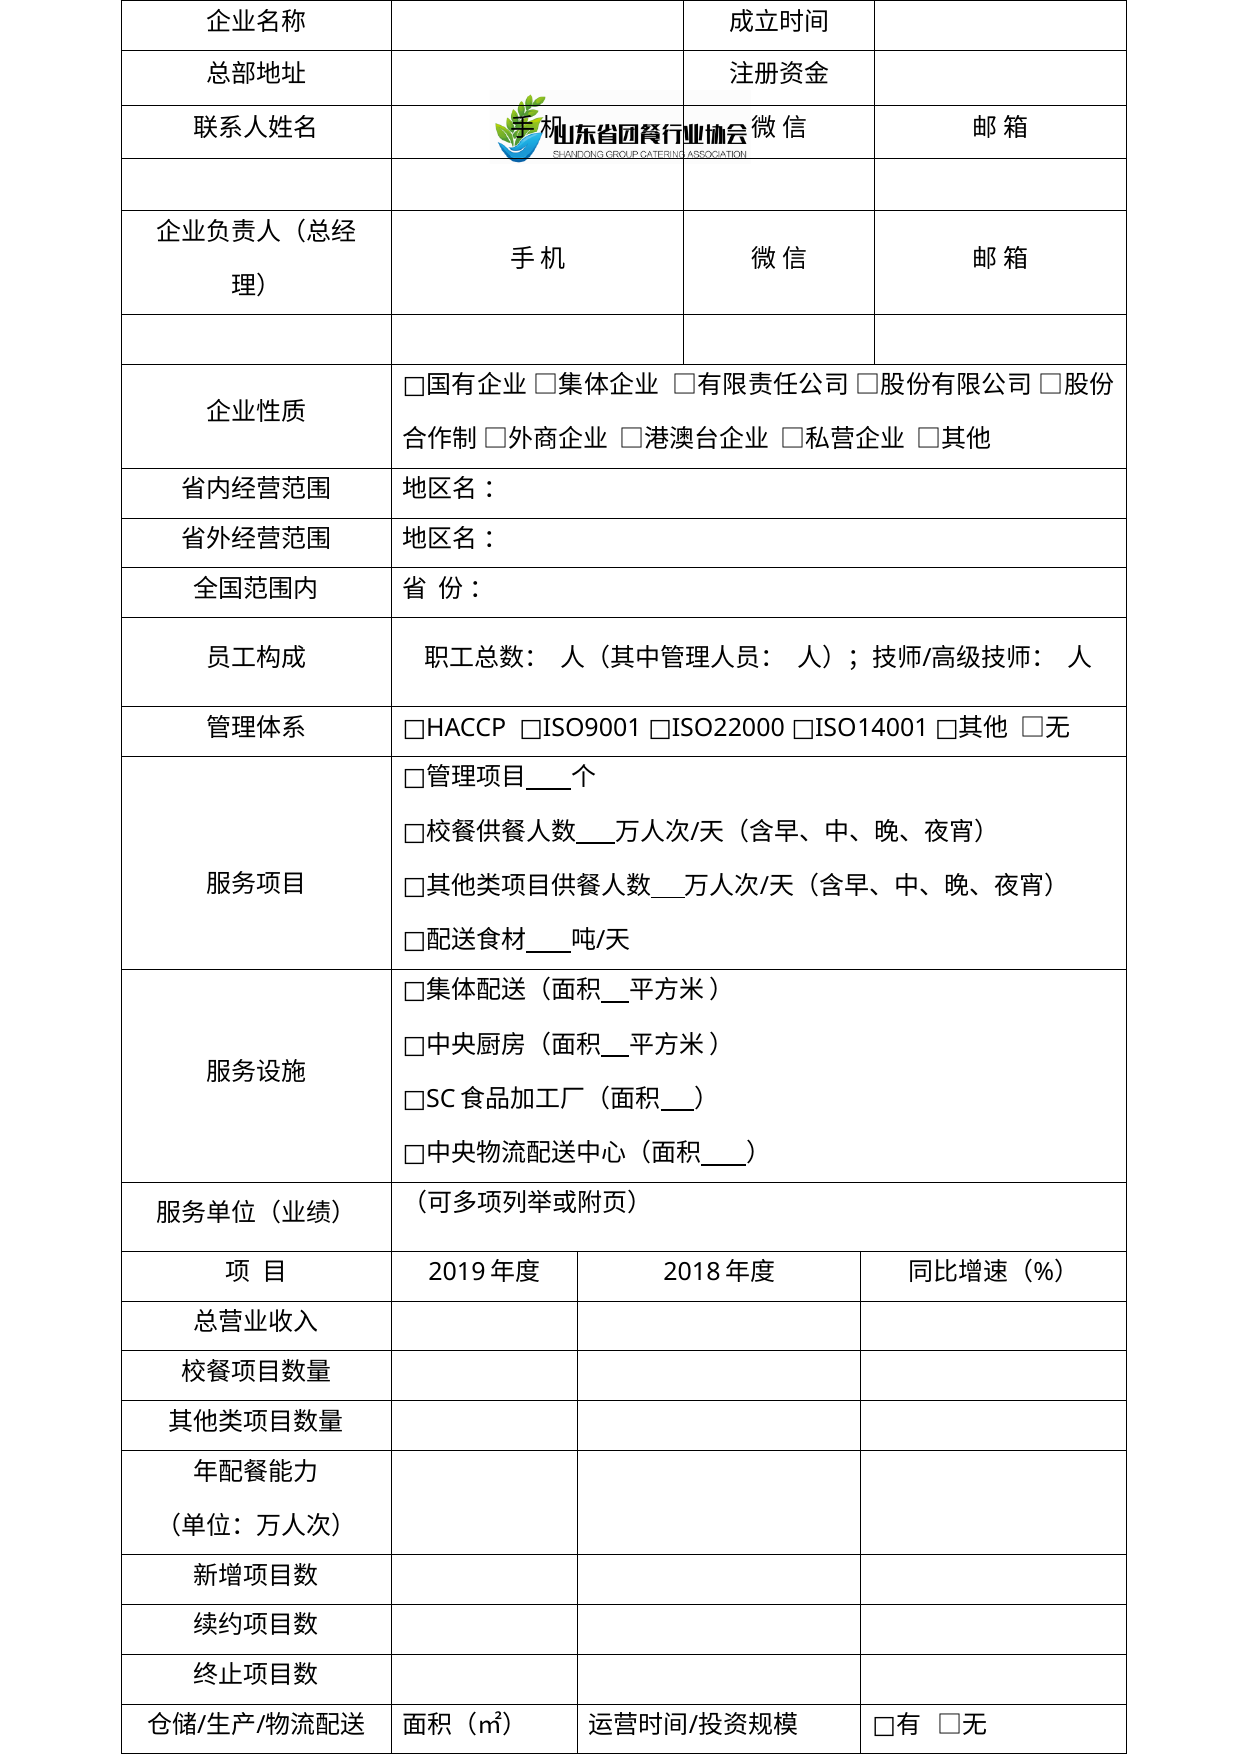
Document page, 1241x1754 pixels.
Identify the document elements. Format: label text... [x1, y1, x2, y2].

table_cell 服务项目 [122, 757, 391, 969]
table_cell [861, 1605, 1126, 1654]
table_cell [861, 1401, 1126, 1450]
table_cell [684, 315, 874, 363]
table_cell 地区名 ： [392, 469, 1126, 517]
table_cell 微 信 [684, 211, 874, 314]
table_cell [861, 1302, 1126, 1350]
table_cell [578, 1555, 860, 1604]
table_header 企业名称 [122, 1, 391, 50]
table_header [392, 1, 683, 50]
table_cell 员工构成 [122, 618, 391, 706]
table_cell [578, 1351, 860, 1400]
table_cell [392, 1605, 577, 1654]
table_cell □管理项目 个 □校餐供餐人数 万人次/天（含早、中、晚、夜宵） □其他类项目供餐人数 万人次/天（含早、中、晚、夜宵） □配送食材 吨/天 [392, 757, 1126, 969]
table_cell 管理体系 [122, 707, 391, 756]
table_cell 终止项目数 [122, 1655, 391, 1703]
table_cell [392, 1655, 577, 1703]
table_cell 邮 箱 [875, 106, 1126, 158]
table_cell 总部地址 [122, 51, 391, 105]
table_cell 邮 箱 [875, 211, 1126, 314]
table_cell 企业性质 [122, 365, 391, 468]
table_cell □国有企业 □集体企业 □有限责任公司 □股份有限公司 □股份合作制 □外商企业 □港澳台企业 □私营企业 □其他 [392, 365, 1126, 468]
table_cell 新增项目数 [122, 1555, 391, 1604]
table_cell 面积（㎡） [392, 1705, 577, 1753]
table_cell □有 □无 [861, 1705, 1126, 1753]
table_cell 2019年度 [392, 1252, 577, 1301]
table_cell 其他类项目数量 [122, 1401, 391, 1450]
table_header [875, 1, 1126, 50]
table_cell [875, 51, 1126, 105]
table_cell [122, 315, 391, 363]
table_cell 续约项目数 [122, 1605, 391, 1654]
table_cell 企业负责人（总经理） [122, 211, 391, 314]
table_cell [392, 1302, 577, 1350]
table_cell [684, 159, 874, 210]
table_cell [392, 315, 683, 363]
table_cell 手 机 [392, 106, 683, 158]
table_cell [578, 1451, 860, 1554]
table_cell [392, 1555, 577, 1604]
table_cell [875, 315, 1126, 363]
table_cell [392, 1351, 577, 1400]
table_cell 服务设施 [122, 970, 391, 1182]
table_cell 项 目 [122, 1252, 391, 1301]
table_cell [578, 1605, 860, 1654]
table_cell [861, 1451, 1126, 1554]
table_cell 微 信 [684, 106, 874, 158]
table_cell [392, 1451, 577, 1554]
table_cell 校餐项目数量 [122, 1351, 391, 1400]
table_cell 2018年度 [578, 1252, 860, 1301]
table_cell 地区名 ： [392, 519, 1126, 567]
table_cell □集体配送（面积 平方米 ） □中央厨房（面积 平方米 ） □SC食品加工厂（面积 ） □中央物流配送中心（面积 ） [392, 970, 1126, 1182]
table_cell [392, 159, 683, 210]
table_cell [578, 1401, 860, 1450]
table_cell [875, 159, 1126, 210]
table_cell 总营业收入 [122, 1302, 391, 1350]
table_cell [122, 159, 391, 210]
table_header 成立时间 [684, 1, 874, 50]
table_cell [392, 1401, 577, 1450]
table_cell [861, 1351, 1126, 1400]
table_cell [392, 51, 683, 105]
table_cell □HACCP □ISO9001 □ISO22000 □ISO14001 □其他 □无 [392, 707, 1126, 756]
table_cell （可多项列举或附页） [392, 1183, 1126, 1251]
table_cell 省 份 ： [392, 568, 1126, 617]
table_cell 联系人姓名 [122, 106, 391, 158]
table_cell 省内经营范围 [122, 469, 391, 517]
table_cell 年配餐能力 （单位：万人次） [122, 1451, 391, 1554]
table_cell 服务单位（业绩） [122, 1183, 391, 1251]
table_cell [861, 1655, 1126, 1703]
table_cell 职工总数： 人（其中管理人员： 人）；技师/高级技师： 人 [392, 618, 1126, 706]
table_cell 手 机 [392, 211, 683, 314]
table_cell 注册资金 [684, 51, 874, 105]
table_cell [578, 1655, 860, 1703]
table_cell 省外经营范围 [122, 519, 391, 567]
table_cell [578, 1302, 860, 1350]
table_cell 同比增速（%） [861, 1252, 1126, 1301]
table_cell 仓储/生产/物流配送 [122, 1705, 391, 1753]
table_cell 运营时间/投资规模 [578, 1705, 860, 1753]
table_cell [861, 1555, 1126, 1604]
table_cell 全国范围内 [122, 568, 391, 617]
